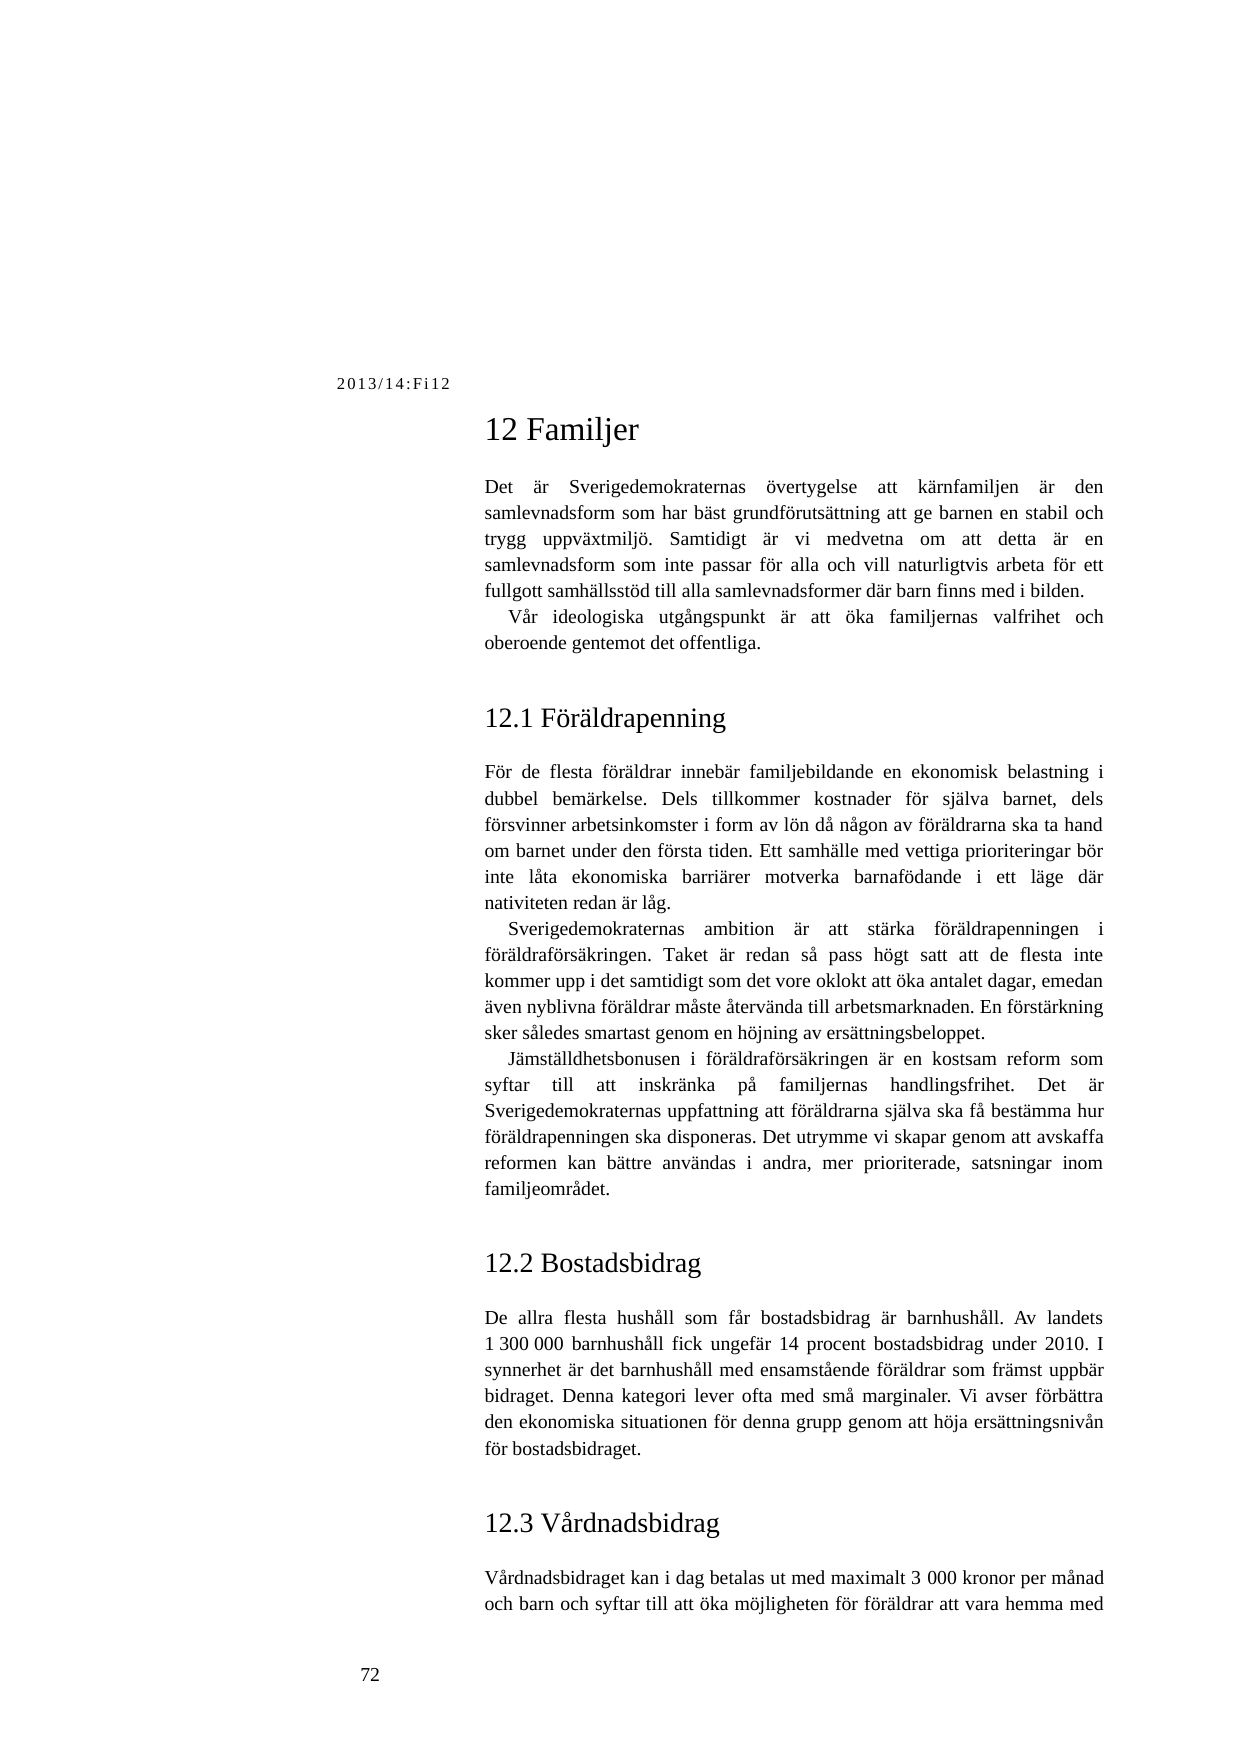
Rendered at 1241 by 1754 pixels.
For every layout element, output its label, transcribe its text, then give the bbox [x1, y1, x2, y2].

subtitle 12.1 Föräldrapenning [484, 706, 1104, 732]
subtitle 12 Familjer [484, 413, 1104, 447]
text Jämställdhetsbonusen i föräldraförsäkringen är en kostsam reform som syftar till att inskränka på familjernas handlingsfrihet. Det är Sverigedemokraternas uppfattning att föräldrarna själva ska få bestämma hur föräldrapenningen ska disponeras. Det utrymme vi skapar genom att avskaffa reformen kan bättre användas i andra, mer prioriterade, satsningar inom familjeområdet. [484, 1044, 1104, 1200]
text Sverigedemokraternas ambition är att stärka föräldrapenningen i föräldraförsäkringen. Taket är redan så pass högt satt att de flesta inte kommer upp i det samtidigt som det vore oklokt att öka antalet dagar, emedan även nyblivna föräldrar måste återvända till arbetsmarknaden. En förstärkning sker således smartast genom en höjning av ersättningsbeloppet. [484, 913, 1104, 1044]
text Det är Sverigedemokraternas övertygelse att kärnfamiljen är den samlevnadsform som har bäst grundförutsättning att ge barnen en stabil och trygg uppväxtmiljö. Samtidigt är vi medvetna om att detta är en samlevnadsform som inte passar för alla och vill naturligtvis arbeta för ett fullgott samhällsstöd till alla samlevnadsformer där barn finns med i bilden. [484, 472, 1104, 602]
text Vår ideologiska utgångspunkt är att öka familjernas valfrihet och oberoende gentemot det offentliga. [484, 602, 1104, 654]
subtitle 12.3 Vårdnadsbidrag [484, 1511, 1104, 1537]
text För de flesta föräldrar innebär familjebildande en ekonomisk belastning i dubbel bemärkelse. Dels tillkommer kostnader för själva barnet, dels försvinner arbetsinkomster i form av lön då någon av föräldrarna ska ta hand om barnet under den första tiden. Ett samhälle med vettiga prioriteringar bör inte låta ekonomiska barriärer motverka barnafödande i ett läge där nativiteten redan är låg. [484, 757, 1104, 913]
subtitle 12.2 Bostadsbidrag [484, 1252, 1104, 1278]
text De allra flesta hushåll som får bostadsbidrag är barnhushåll. Av landets 1 300 000 barnhushåll fick ungefär 14 procent bostadsbidrag under 2010. I synnerhet är det barnhushåll med ensamstående föräldrar som främst uppbär bidraget. Denna kategori lever ofta med små marginaler. Vi avser förbättra den ekonomiska situationen för denna grupp genom att höja ersättningsnivån för bostadsbidraget. [484, 1303, 1104, 1459]
